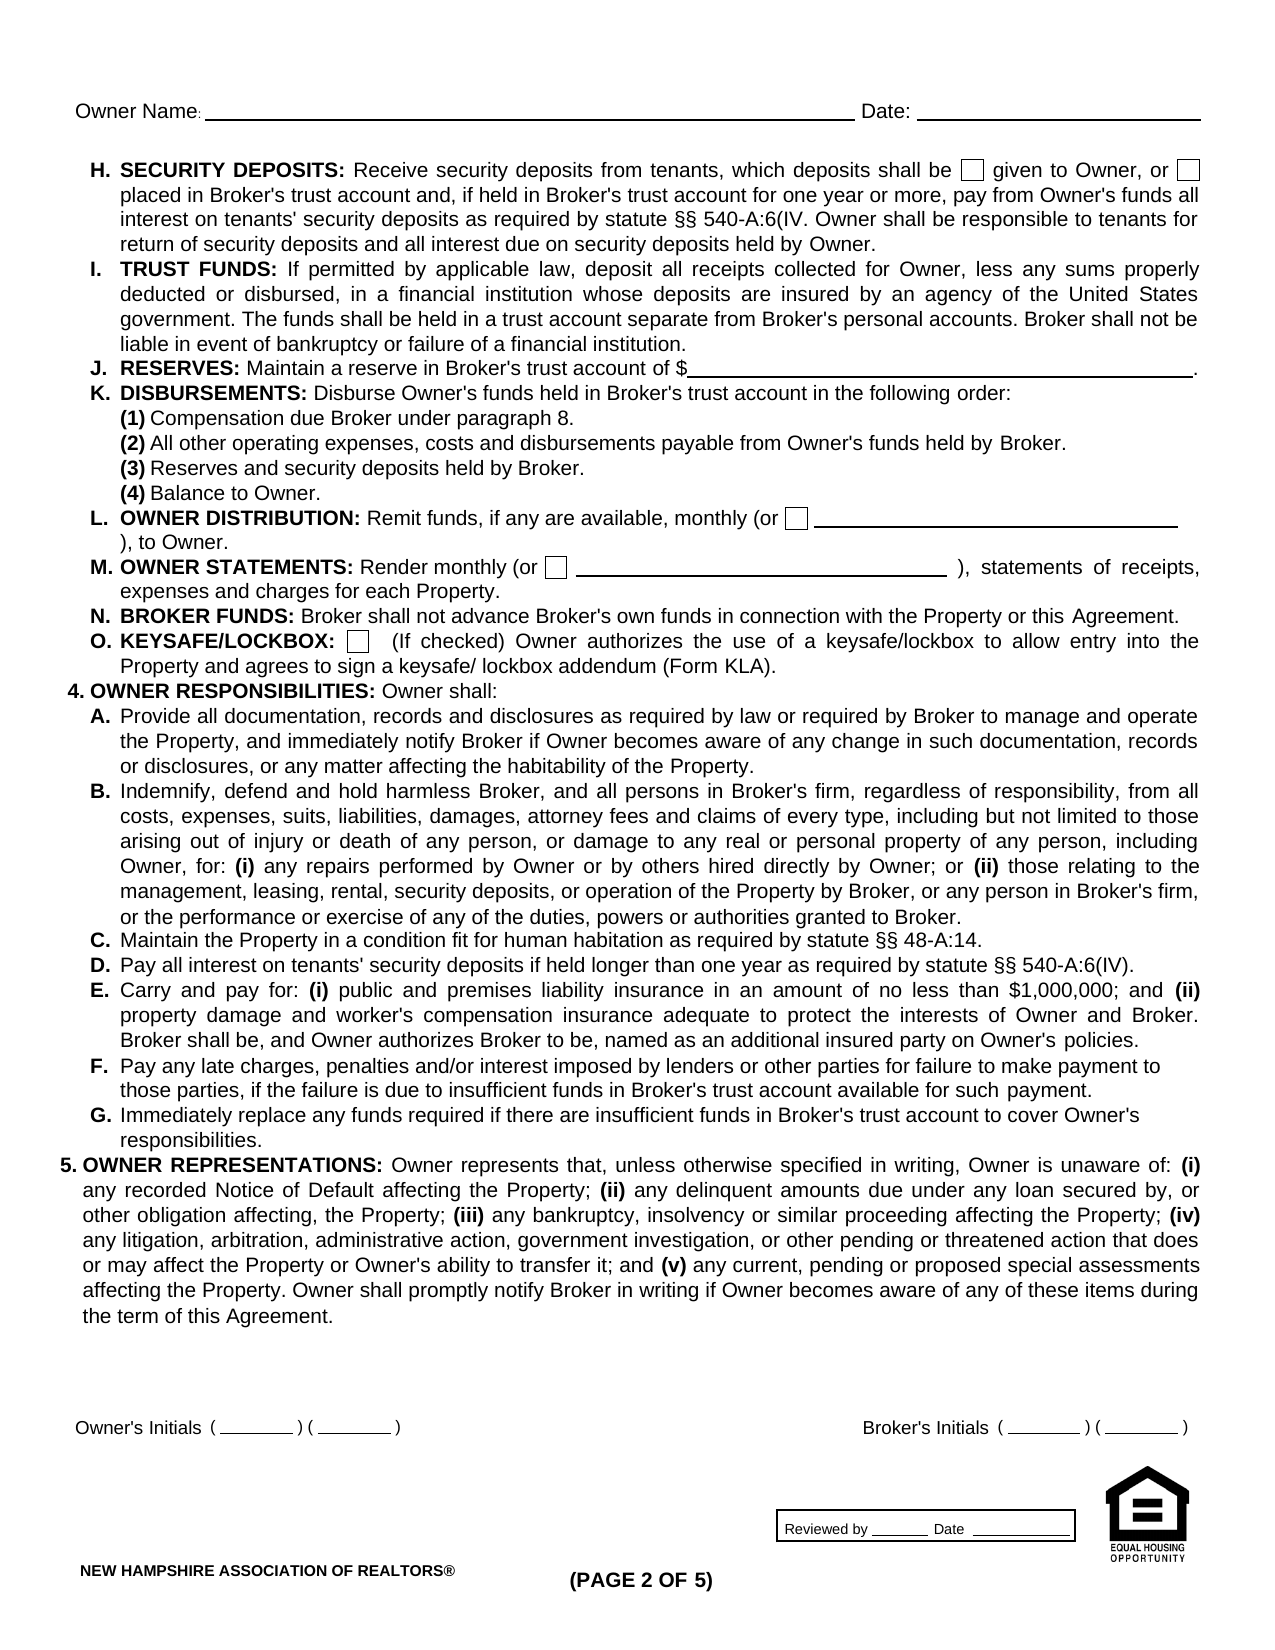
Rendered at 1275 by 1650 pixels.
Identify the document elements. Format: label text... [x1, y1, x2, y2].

list Pay all interest on tenants' security deposits if held longer than one year as required by statute §§ 540-A:6(IV). [90, 953, 1212, 977]
list All other operating expenses, costs and disbursements payable from Owner's funds held by Broker. [120, 431, 1212, 455]
list Reserves and security deposits held by Broker. [120, 456, 1212, 480]
list KEYSAFE/LOCKBOX: (If checked) Owner authorizes the use of a keysafe/lockbox to allow entry into the Property and agrees to sign a keysafe/ lockbox addendum (Form KLA). [90, 629, 1200, 677]
list DISBURSEMENTS: Disburse Owner's funds held in Broker's trust account in the following order: [90, 381, 1212, 405]
list Indemnify, defend and hold harmless Broker, and all persons in Broker's firm, regardless of responsibility, from all costs, expenses, suits, liabilities, damages, attorney fees and claims of every type, including but not limited to those arising out of injury or death of any person, or damage to any real or personal property of any person, including Owner, for: (i) any repairs performed by Owner or by others hired directly by Owner; or (ii) those relating to the management, leasing, rental, security deposits, or operation of the Property by Broker, or any person in Broker's firm, or the performance or exercise of any of the duties, powers or authorities granted to Broker. [90, 779, 1200, 928]
list SECURITY DEPOSITS: Receive security deposits from tenants, which deposits shall be given to Owner, or placed in Broker's trust account and, if held in Broker's trust account for one year or more, pay from Owner's funds all interest on tenants' security deposits as required by statute §§ 540-A:6(IV. Owner shall be responsible to tenants for return of security deposits and all interest due on security deposits held by Owner. [90, 156, 1200, 256]
list BROKER FUNDS: Broker shall not advance Broker's own funds in connection with the Property or this Agreement. [90, 604, 1212, 628]
list OWNER REPRESENTATIONS: Owner represents that, unless otherwise specified in writing, Owner is unaware of: (i) any recorded Notice of Default affecting the Property; (ii) any delinquent amounts due under any loan secured by, or other obligation affecting, the Property; (iii) any bankruptcy, insolvency or similar proceeding affecting the Property; (iv) any litigation, arbitration, administrative action, government investigation, or other pending or threatened action that does or may affect the Property or Owner's ability to transfer it; and (v) any current, pending or proposed special assessments affecting the Property. Owner shall promptly notify Broker in writing if Owner becomes aware of any of these items during the term of this Agreement. [60, 1153, 1201, 1327]
list Compensation due Broker under paragraph 8. [120, 406, 1212, 430]
list RESERVES: Maintain a reserve in Broker's trust account of $ . [90, 357, 1212, 380]
list TRUST FUNDS: If permitted by applicable law, deposit all receipts collected for Owner, less any sums properly deducted or disbursed, in a financial institution whose deposits are insured by an agency of the United States government. The funds shall be held in a trust account separate from Broker's personal accounts. Broker shall not be liable in event of bankruptcy or failure of a financial institution. [90, 256, 1200, 356]
text Owner's Initials ( ) ( ) Broker's Initials ( ) ( ) [75, 1416, 1212, 1438]
list Balance to Owner. [120, 481, 1212, 505]
list Provide all documentation, records and disclosures as required by law or required by Broker to manage and operate the Property, and immediately notify Broker if Owner becomes aware of any change in such documentation, records or disclosures, or any matter affecting the habitability of the Property. [90, 704, 1200, 778]
list OWNER DISTRIBUTION: Remit funds, if any are available, monthly (or ), to Owner. [90, 506, 1200, 554]
list OWNER STATEMENTS: Render monthly (or ), statements of receipts, expenses and charges for each Property. [90, 555, 1200, 603]
list Carry and pay for: (i) public and premises liability insurance in an amount of no less than $1,000,000; and (ii) property damage and worker's compensation insurance adequate to protect the interests of Owner and Broker. Broker shall be, and Owner authorizes Broker to be, named as an additional insured party on Owner's policies. [90, 978, 1200, 1052]
list OWNER RESPONSIBILITIES: Owner shall: [67, 678, 1212, 702]
list Maintain the Property in a condition fit for human habitation as required by statute §§ 48-A:14. [90, 929, 1212, 952]
list Immediately replace any funds required if there are insufficient funds in Broker's trust account to cover Owner's responsibilities. [90, 1103, 1200, 1152]
list Pay any late charges, penalties and/or interest imposed by lenders or other parties for failure to make payment to those parties, if the failure is due to insufficient funds in Broker's trust account available for such payment. [90, 1053, 1200, 1102]
picture [1105, 1466, 1190, 1562]
